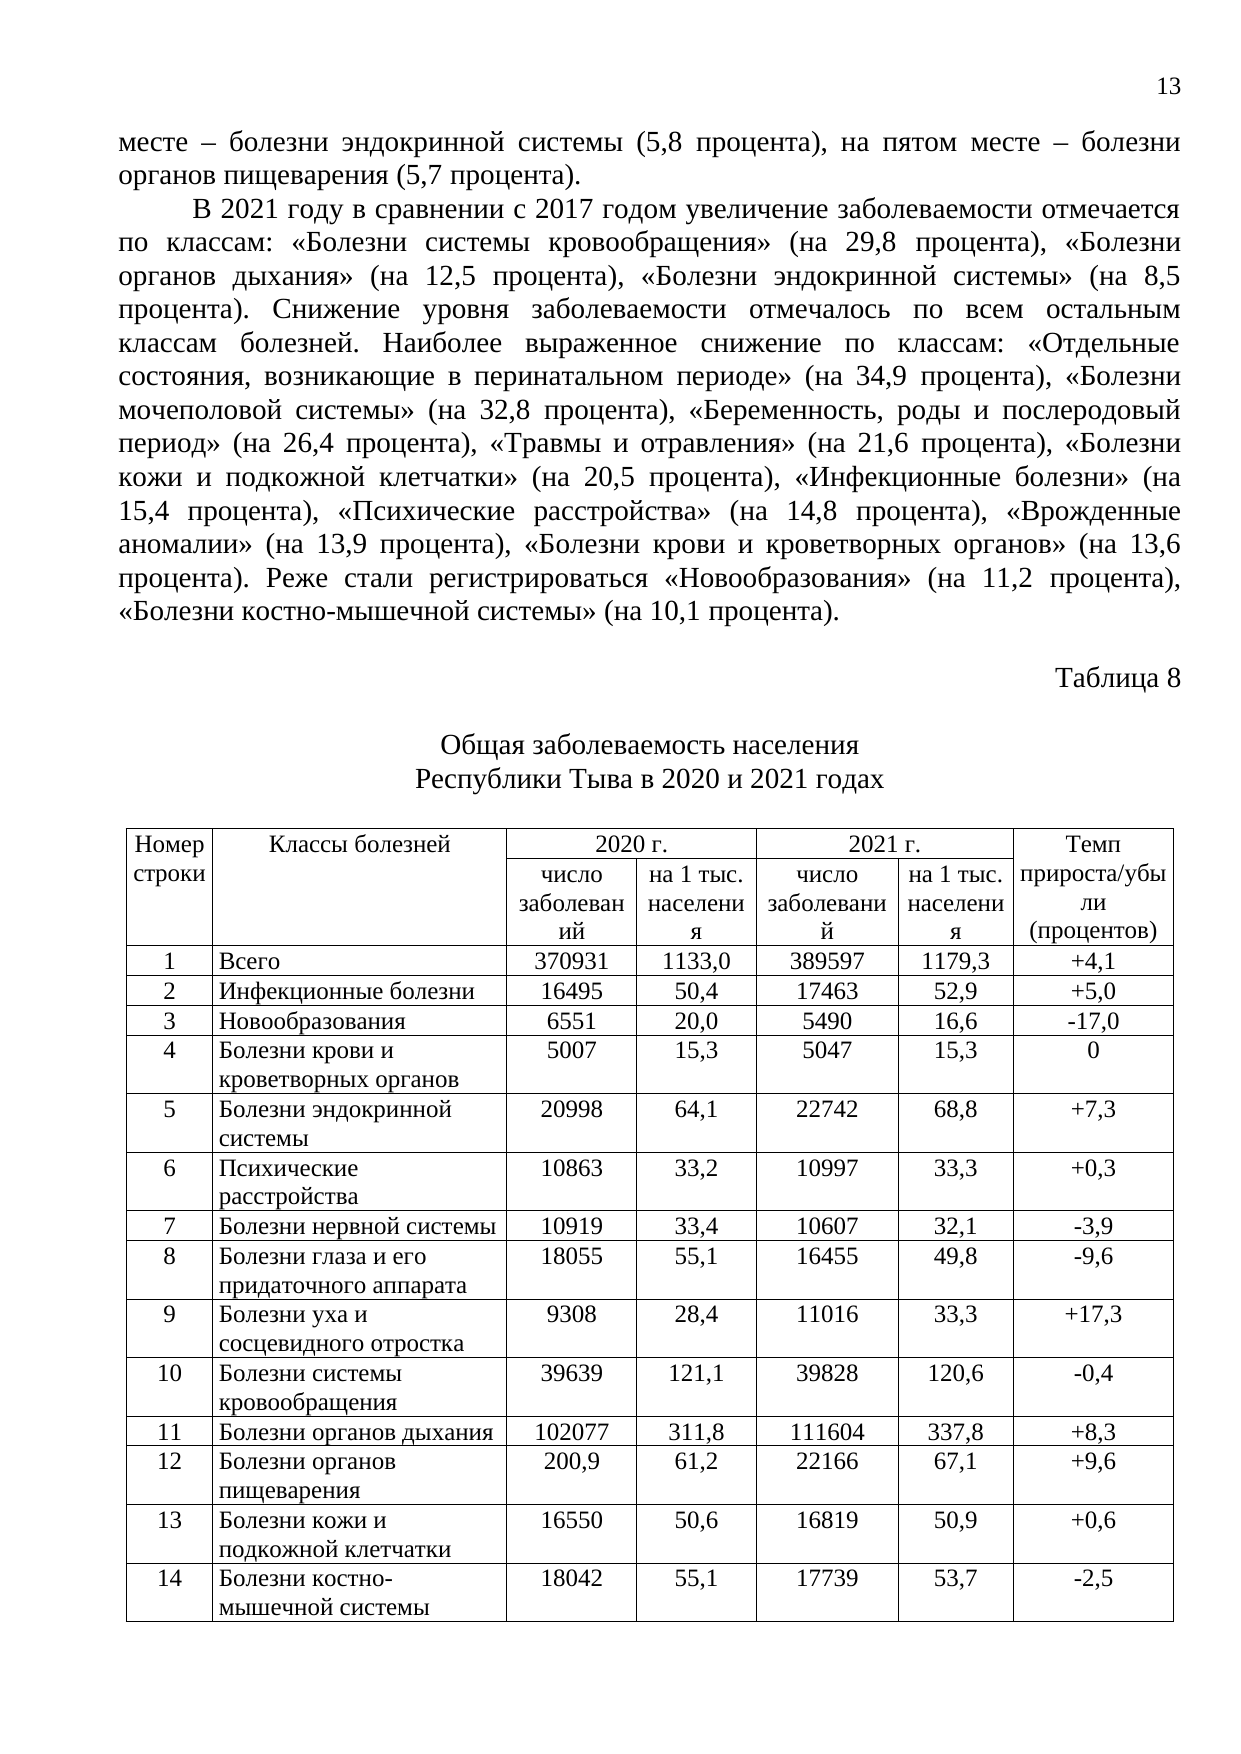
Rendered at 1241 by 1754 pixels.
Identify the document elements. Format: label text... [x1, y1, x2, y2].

table_cell 55,1 [637, 1241, 756, 1298]
table_cell 121,1 [637, 1358, 756, 1416]
table_cell 50,9 [899, 1505, 1013, 1562]
table_cell 33,3 [899, 1300, 1013, 1357]
table_cell 10919 [507, 1211, 636, 1240]
table_cell -17,0 [1014, 1006, 1173, 1034]
table_cell +5,0 [1014, 976, 1173, 1005]
table_cell 10863 [507, 1153, 636, 1210]
table_cell 28,4 [637, 1300, 756, 1357]
table_cell 20,0 [637, 1006, 756, 1034]
table_cell Новообразования [213, 1006, 506, 1034]
table_cell 1133,0 [637, 946, 756, 975]
table_cell 61,2 [637, 1446, 756, 1504]
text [118, 124, 1181, 191]
table_cell 22166 [757, 1446, 898, 1504]
table_cell 6551 [507, 1006, 636, 1034]
table_cell 64,1 [637, 1094, 756, 1152]
table_cell 111604 [757, 1417, 898, 1445]
table_cell Психические расстройства [213, 1153, 506, 1210]
table_cell 6 [127, 1153, 212, 1210]
text В 2021 году в сравнении с 2017 годом увеличение заболеваемости отмечается по классам: «Болезни системы кровообращения» (на 29,8 процента), «Болезни органов дыхания» (на 12,5 процента), «Болезни эндокринной системы» (на 8,5 процента). Снижение уровня заболеваемости отмечалось по всем остальным классам болезней. Наиболее выраженное снижение по классам: «Отдельные состояния, возникающие в перинатальном периоде» (на 34,9 процента), «Болезни мочеполовой системы» (на 32,8 процента), «Беременность, роды и послеродовый период» (на 26,4 процента), «Травмы и отравления» (на 21,6 процента), «Болезни кожи и подкожной клетчатки» (на 20,5 процента), «Инфекционные болезни» (на 15,4 процента), «Психические расстройства» (на 14,8 процента), «Врожденные аномалии» (на 13,9 процента), «Болезни крови и кроветворных органов» (на 13,6 процента). Реже стали регистрироваться «Новообразования» (на 11,2 процента), «Болезни костно-мышечной системы» (на 10,1 процента). [118, 191, 1181, 627]
table_cell Болезни крови и кроветворных органов [213, 1036, 506, 1093]
table_cell на 1 тыс. населения [899, 859, 1013, 945]
text Таблица 8 [118, 660, 1181, 694]
table_cell 9 [127, 1300, 212, 1357]
table_cell 5 [127, 1094, 212, 1152]
table_cell -2,5 [1014, 1564, 1173, 1621]
table_cell Болезни органов пищеварения [213, 1446, 506, 1504]
table_cell 9308 [507, 1300, 636, 1357]
table_cell 102077 [507, 1417, 636, 1445]
table_cell Инфекционные болезни [213, 976, 506, 1005]
table_cell 15,3 [899, 1036, 1013, 1093]
table_cell 17739 [757, 1564, 898, 1621]
table_cell 1 [127, 946, 212, 975]
table_cell Болезни эндокринной системы [213, 1094, 506, 1152]
table_cell 16,6 [899, 1006, 1013, 1034]
table_cell 16495 [507, 976, 636, 1005]
table_cell -3,9 [1014, 1211, 1173, 1240]
table_cell 49,8 [899, 1241, 1013, 1298]
table_cell число заболеваний [507, 859, 636, 945]
table_cell 14 [127, 1564, 212, 1621]
table_cell Болезни органов дыхания [213, 1417, 506, 1445]
table_cell 20998 [507, 1094, 636, 1152]
table_cell Болезни системы кровообращения [213, 1358, 506, 1416]
table_cell 10 [127, 1358, 212, 1416]
table_cell Всего [213, 946, 506, 975]
table_cell 10607 [757, 1211, 898, 1240]
table_cell +7,3 [1014, 1094, 1173, 1152]
table_cell 2 [127, 976, 212, 1005]
table_cell 50,4 [637, 976, 756, 1005]
table_header Номер строки [127, 829, 212, 945]
table_cell 120,6 [899, 1358, 1013, 1416]
table_cell 370931 [507, 946, 636, 975]
table_cell -0,4 [1014, 1358, 1173, 1416]
table_header 2020 г. [507, 829, 756, 858]
text Республики Тыва в 2020 и 2021 годах [118, 761, 1181, 794]
table_cell 55,1 [637, 1564, 756, 1621]
table_cell 13 [127, 1505, 212, 1562]
table_cell на 1 тыс. населения [637, 859, 756, 945]
table_cell 11016 [757, 1300, 898, 1357]
table_cell 5007 [507, 1036, 636, 1093]
table_cell +0,6 [1014, 1505, 1173, 1562]
table_cell 12 [127, 1446, 212, 1504]
table_cell 18042 [507, 1564, 636, 1621]
table_cell Болезни глаза и его придаточного аппарата [213, 1241, 506, 1298]
table_cell 33,4 [637, 1211, 756, 1240]
table_cell 200,9 [507, 1446, 636, 1504]
table_cell 39639 [507, 1358, 636, 1416]
table_header Темп прироста/убыли (процентов) [1014, 829, 1173, 945]
table_cell +9,6 [1014, 1446, 1173, 1504]
table_cell 33,3 [899, 1153, 1013, 1210]
table_cell 337,8 [899, 1417, 1013, 1445]
table_cell 4 [127, 1036, 212, 1093]
table_cell 5047 [757, 1036, 898, 1093]
table_cell 16550 [507, 1505, 636, 1562]
table_cell Болезни кожи и подкожной клетчатки [213, 1505, 506, 1562]
table_cell 389597 [757, 946, 898, 975]
table_cell -9,6 [1014, 1241, 1173, 1298]
table_cell 17463 [757, 976, 898, 1005]
text Общая заболеваемость населения [118, 727, 1181, 761]
table_cell 3 [127, 1006, 212, 1034]
table_cell число заболеваний [757, 859, 898, 945]
table_cell 68,8 [899, 1094, 1013, 1152]
table_cell 32,1 [899, 1211, 1013, 1240]
table_cell 311,8 [637, 1417, 756, 1445]
table_cell 8 [127, 1241, 212, 1298]
table_cell 5490 [757, 1006, 898, 1034]
table_cell +17,3 [1014, 1300, 1173, 1357]
table_header 2021 г. [757, 829, 1013, 858]
table_cell Болезни костно-мышечной системы [213, 1564, 506, 1621]
table_cell 33,2 [637, 1153, 756, 1210]
table_cell 16455 [757, 1241, 898, 1298]
table_cell 22742 [757, 1094, 898, 1152]
table_cell 18055 [507, 1241, 636, 1298]
table_cell 10997 [757, 1153, 898, 1210]
table_cell 11 [127, 1417, 212, 1445]
table_cell +0,3 [1014, 1153, 1173, 1210]
table_cell +8,3 [1014, 1417, 1173, 1445]
table_cell 15,3 [637, 1036, 756, 1093]
table_cell 52,9 [899, 976, 1013, 1005]
table_cell +4,1 [1014, 946, 1173, 975]
table_cell 67,1 [899, 1446, 1013, 1504]
table_cell 50,6 [637, 1505, 756, 1562]
table_cell 16819 [757, 1505, 898, 1562]
table_cell Болезни нервной системы [213, 1211, 506, 1240]
table_header Классы болезней [213, 829, 506, 945]
table_cell 0 [1014, 1036, 1173, 1093]
table_cell 53,7 [899, 1564, 1013, 1621]
table_cell 39828 [757, 1358, 898, 1416]
table_cell 7 [127, 1211, 212, 1240]
table_cell Болезни уха и сосцевидного отростка [213, 1300, 506, 1357]
table_cell 1179,3 [899, 946, 1013, 975]
